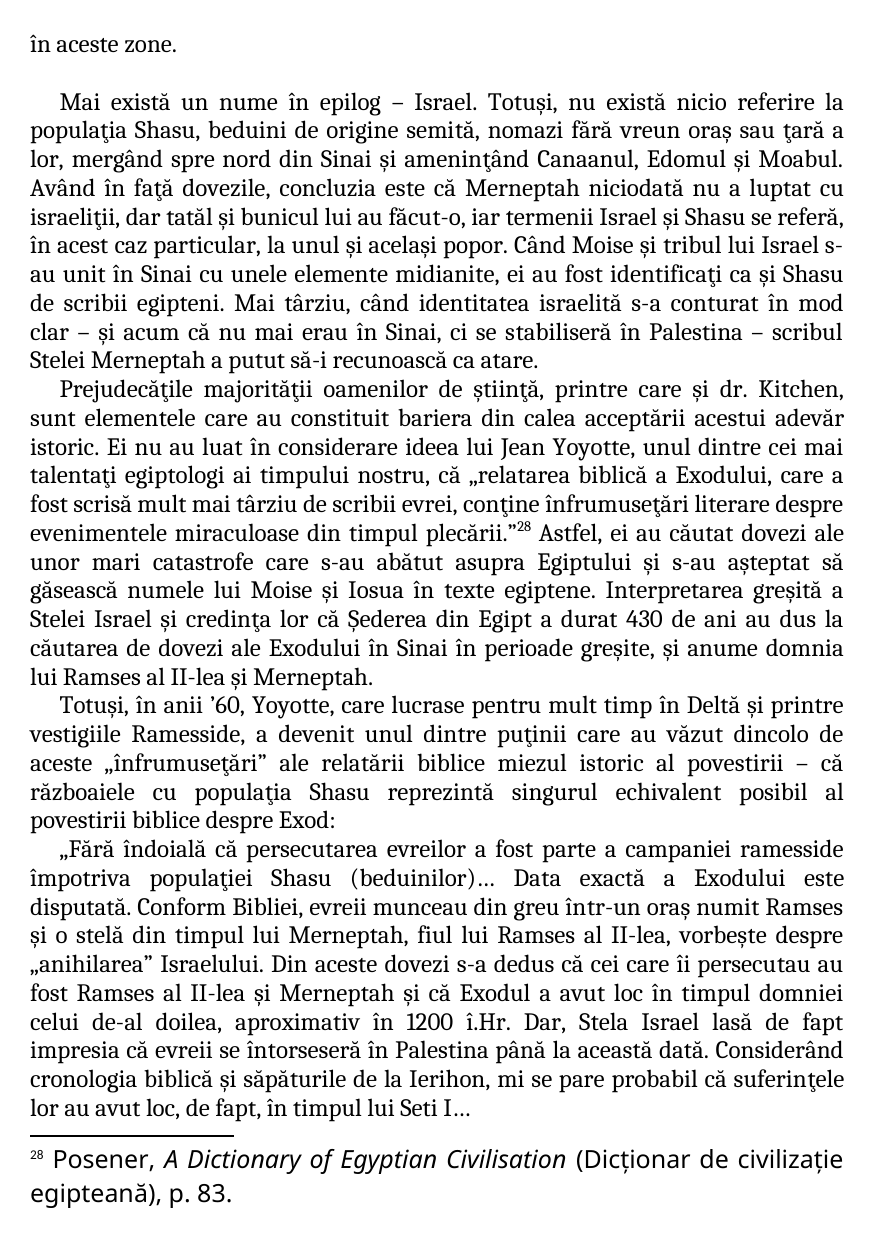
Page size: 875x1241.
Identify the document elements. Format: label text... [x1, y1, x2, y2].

text „Fără îndoială că persecutarea evreilor a fost parte a campaniei ramesside împotriva populaţiei Shasu (beduinilor)… Data exactă a Exodului este disputată. Conform Bibliei, evreii munceau din greu într-un oraş numit Ramses şi o stelă din timpul lui Merneptah, fiul lui Ramses al II-lea, vorbeşte despre „anihilarea” Israelului. Din aceste dovezi s-a dedus că cei care îi persecutau au fost Ramses al II-lea şi Merneptah şi că Exodul a avut loc în timpul domniei celui de-al doilea, aproximativ în 1200 î.Hr. Dar, Stela Israel lasă de fapt impresia că evreii se întorseseră în Palestina până la această dată. Considerând cronologia biblică şi săpăturile de la Ierihon, mi se pare probabil că suferinţele lor au avut loc, de fapt, în timpul lui Seti I… [30, 835, 844, 1122]
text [30, 30, 844, 59]
text Mai există un nume în epilog – Israel. Totuşi, nu există nicio referire la populaţia Shasu, beduini de origine semită, nomazi fără vreun oraş sau ţară a lor, mergând spre nord din Sinai şi ameninţând Canaanul, Edomul şi Moabul. Având în faţă dovezile, concluzia este că Merneptah niciodată nu a luptat cu israeliţii, dar tatăl şi bunicul lui au făcut-o, iar termenii Israel şi Shasu se referă, în acest caz particular, la unul şi acelaşi popor. Când Moise şi tribul lui Israel s-au unit în Sinai cu unele elemente midianite, ei au fost identificaţi ca şi Shasu de scribii egipteni. Mai târziu, când identitatea israelită s-a conturat în mod clar – şi acum că nu mai erau în Sinai, ci se stabiliseră în Palestina – scribul Stelei Merneptah a putut să-i recunoască ca atare. [30, 87, 844, 375]
text Totuşi, în anii ’60, Yoyotte, care lucrase pentru mult timp în Deltă şi printre vestigiile Ramesside, a devenit unul dintre puţinii care au văzut dincolo de aceste „înfrumuseţări” ale relatării biblice miezul istoric al povestirii – că războaiele cu populaţia Shasu reprezintă singurul echivalent posibil al povestirii biblice despre Exod: [30, 691, 844, 835]
text Prejudecăţile majorităţii oamenilor de ştiinţă, printre care şi dr. Kitchen, sunt elementele care au constituit bariera din calea acceptării acestui adevăr istoric. Ei nu au luat în considerare ideea lui Jean Yoyotte, unul dintre cei mai talentaţi egiptologi ai timpului nostru, că „relatarea biblică a Exodului, care a fost scrisă mult mai târziu de scribii evrei, conţine înfrumuseţări literare despre evenimentele miraculoase din timpul plecării.” Astfel, ei au căutat dovezi ale unor mari catastrofe care s-au abătut asupra Egiptului şi s-au aşteptat să găsească numele lui Moise şi Iosua în texte egiptene. Interpretarea greşită a Stelei Israel şi credinţa lor că Şederea din Egipt a durat 430 de ani au dus la căutarea de dovezi ale Exodului în Sinai în perioade greşite, şi anume domnia lui Ramses al II-lea şi Merneptah. [30, 375, 844, 691]
